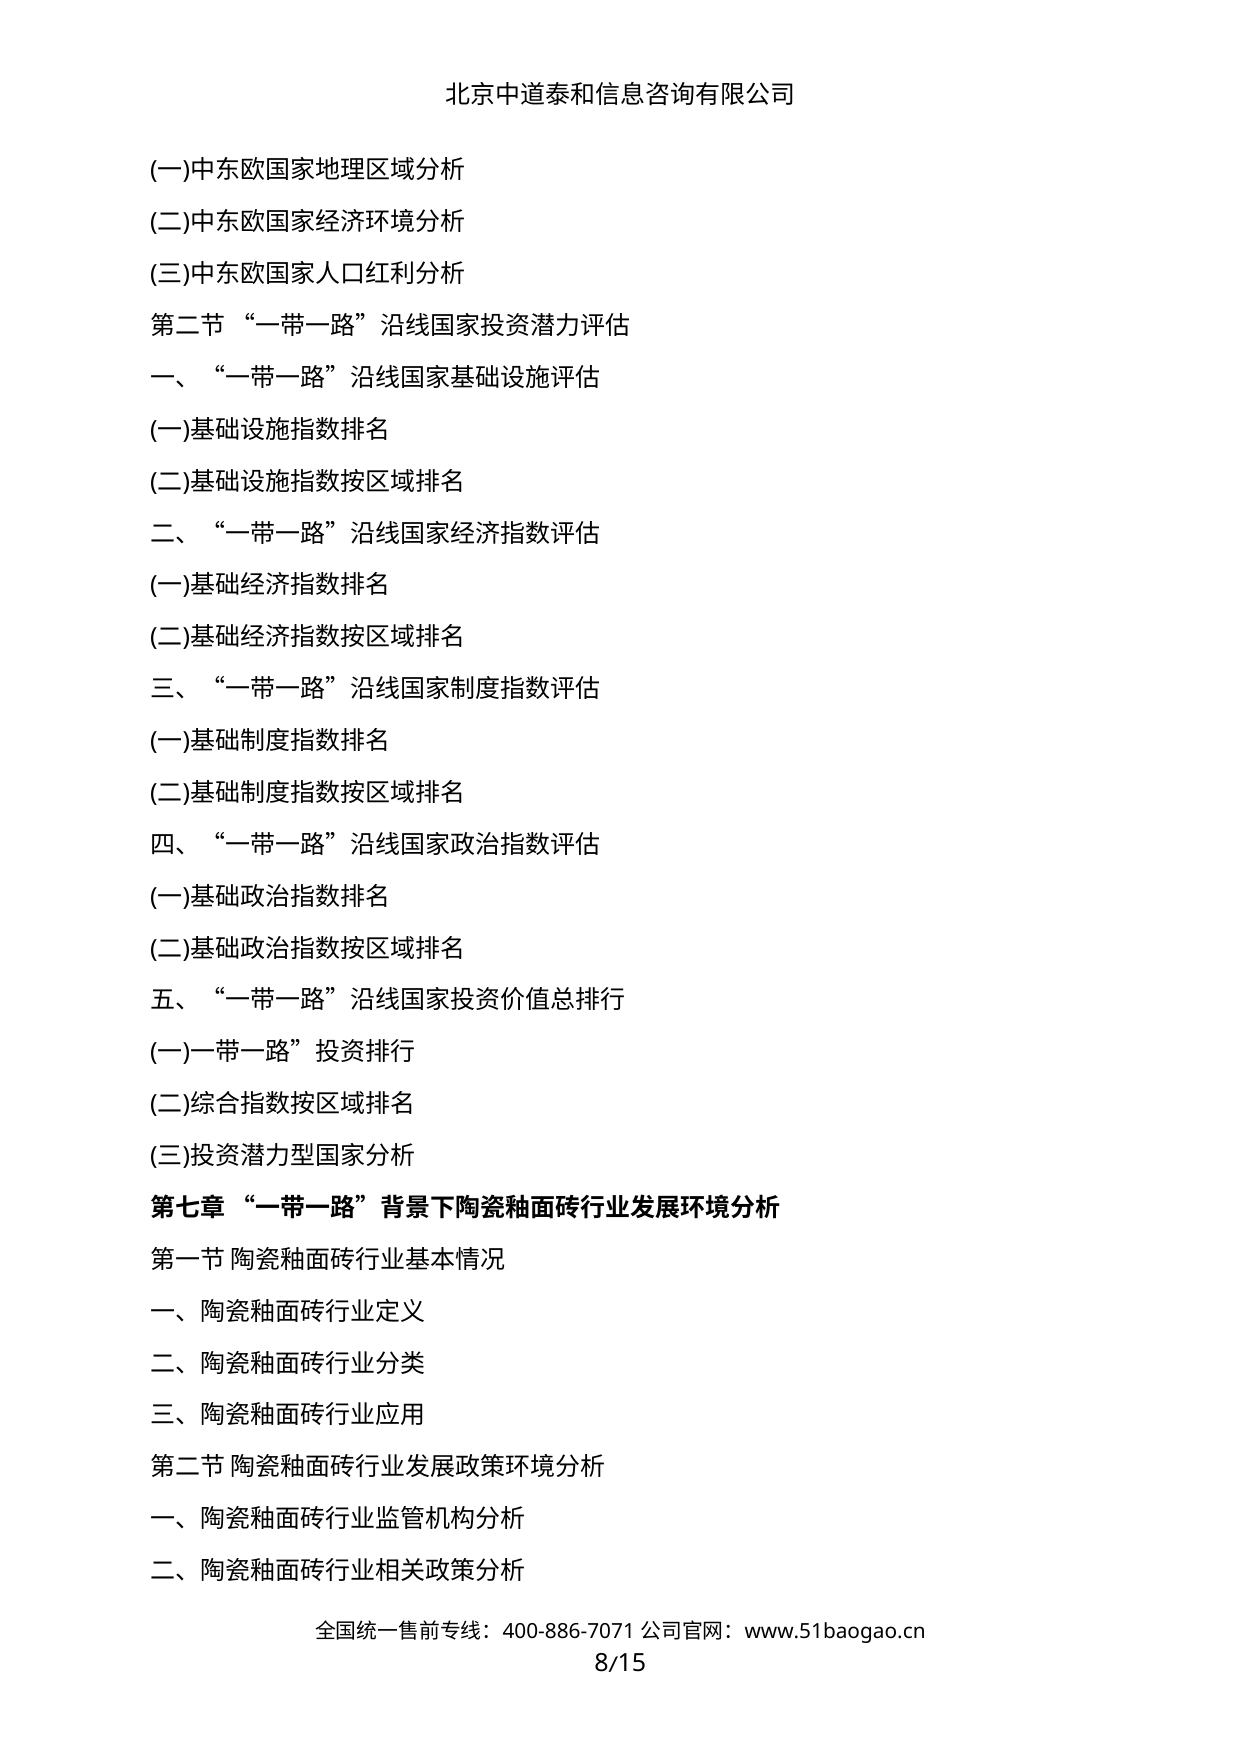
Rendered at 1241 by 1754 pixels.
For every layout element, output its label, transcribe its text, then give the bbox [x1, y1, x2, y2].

text 第一节 陶瓷釉面砖行业基本情况 [150, 1239, 1090, 1276]
text 第二节 陶瓷釉面砖行业发展政策环境分析 [150, 1447, 1090, 1483]
text 二、陶瓷釉面砖行业相关政策分析 [150, 1551, 1090, 1587]
text (二)中东欧国家经济环境分析 [150, 202, 1090, 238]
text (二)基础政治指数按区域排名 [150, 928, 1090, 964]
text 四、“一带一路”沿线国家政治指数评估 [150, 824, 1090, 861]
text 五、“一带一路”沿线国家投资价值总排行 [150, 980, 1090, 1016]
text (二)基础制度指数按区域排名 [150, 772, 1090, 809]
text 一、陶瓷釉面砖行业监管机构分析 [150, 1499, 1090, 1535]
text (一)基础政治指数排名 [150, 876, 1090, 912]
text (一)一带一路”投资排行 [150, 1032, 1090, 1068]
text 三、“一带一路”沿线国家制度指数评估 [150, 669, 1090, 705]
text (二)基础设施指数按区域排名 [150, 461, 1090, 497]
text 一、“一带一路”沿线国家基础设施评估 [150, 357, 1090, 394]
text (二)基础经济指数按区域排名 [150, 617, 1090, 653]
text 第二节 “一带一路”沿线国家投资潜力评估 [150, 306, 1090, 342]
text 二、陶瓷釉面砖行业分类 [150, 1343, 1090, 1379]
text (一)基础制度指数排名 [150, 721, 1090, 757]
text 二、“一带一路”沿线国家经济指数评估 [150, 513, 1090, 549]
text 第七章 “一带一路”背景下陶瓷釉面砖行业发展环境分析 [150, 1187, 1090, 1224]
text 一、陶瓷釉面砖行业定义 [150, 1291, 1090, 1327]
text (三)投资潜力型国家分析 [150, 1136, 1090, 1172]
text (一)基础设施指数排名 [150, 409, 1090, 446]
text (二)综合指数按区域排名 [150, 1084, 1090, 1120]
text (一)中东欧国家地理区域分析 [150, 150, 1090, 186]
text (一)基础经济指数排名 [150, 565, 1090, 601]
text 三、陶瓷釉面砖行业应用 [150, 1395, 1090, 1431]
text (三)中东欧国家人口红利分析 [150, 254, 1090, 290]
